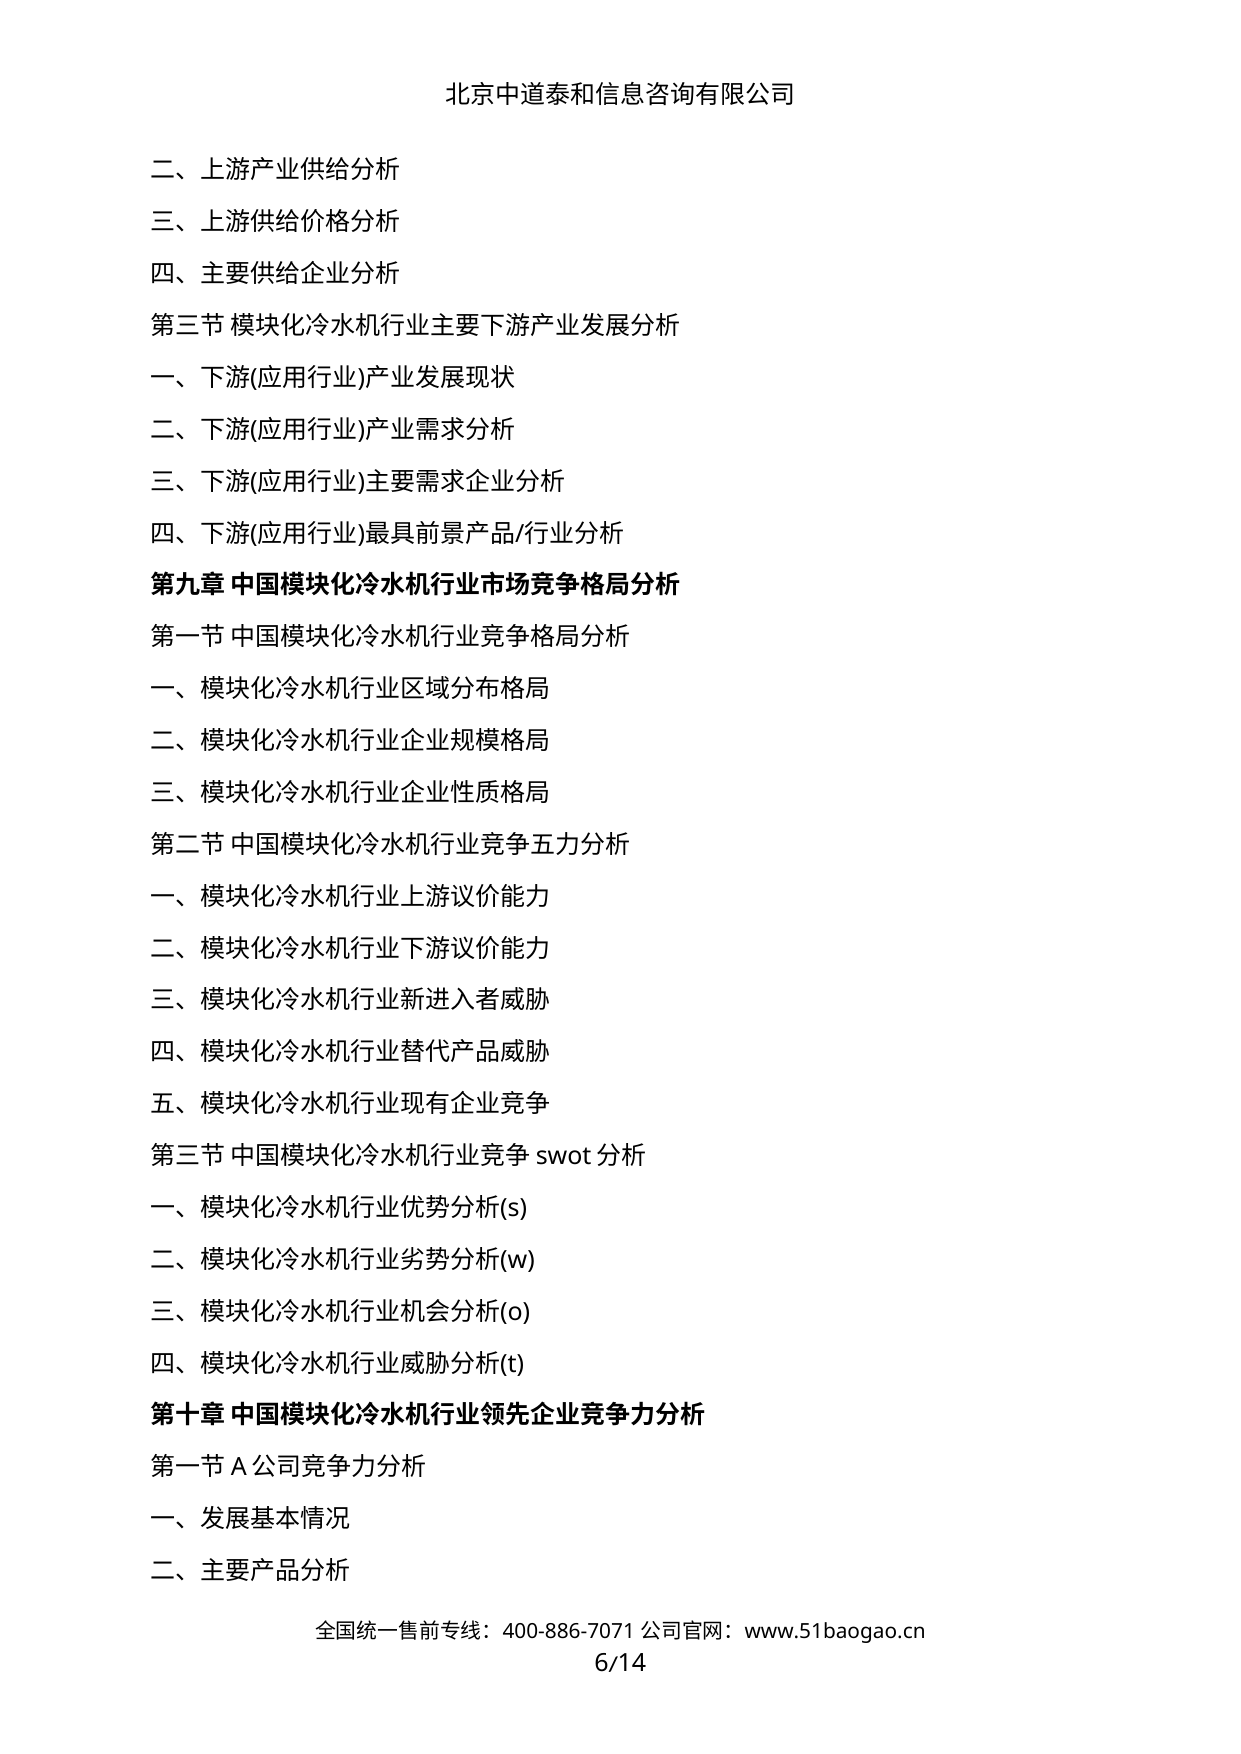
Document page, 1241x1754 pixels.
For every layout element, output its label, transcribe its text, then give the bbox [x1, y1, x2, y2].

text 二、模块化冷水机行业下游议价能力 [150, 928, 1090, 964]
text 三、上游供给价格分析 [150, 202, 1090, 238]
text 二、模块化冷水机行业劣势分析(w) [150, 1239, 1090, 1276]
text 二、下游(应用行业)产业需求分析 [150, 409, 1090, 446]
text 四、模块化冷水机行业威胁分析(t) [150, 1343, 1090, 1379]
text 二、模块化冷水机行业企业规模格局 [150, 721, 1090, 757]
text 一、模块化冷水机行业区域分布格局 [150, 669, 1090, 705]
text 五、模块化冷水机行业现有企业竞争 [150, 1084, 1090, 1120]
text 一、下游(应用行业)产业发展现状 [150, 357, 1090, 394]
text 第三节 模块化冷水机行业主要下游产业发展分析 [150, 306, 1090, 342]
text 一、发展基本情况 [150, 1499, 1090, 1535]
text 三、模块化冷水机行业机会分析(o) [150, 1291, 1090, 1327]
text 第一节 A公司竞争力分析 [150, 1447, 1090, 1483]
text 四、模块化冷水机行业替代产品威胁 [150, 1032, 1090, 1068]
text 第三节 中国模块化冷水机行业竞争swot分析 [150, 1136, 1090, 1172]
text 四、主要供给企业分析 [150, 254, 1090, 290]
text 三、下游(应用行业)主要需求企业分析 [150, 461, 1090, 497]
text 一、模块化冷水机行业优势分析(s) [150, 1187, 1090, 1224]
text 第九章 中国模块化冷水机行业市场竞争格局分析 [150, 565, 1090, 601]
text 三、模块化冷水机行业新进入者威胁 [150, 980, 1090, 1016]
text 第二节 中国模块化冷水机行业竞争五力分析 [150, 824, 1090, 861]
text 三、模块化冷水机行业企业性质格局 [150, 772, 1090, 809]
text 第一节 中国模块化冷水机行业竞争格局分析 [150, 617, 1090, 653]
text 二、上游产业供给分析 [150, 150, 1090, 186]
text 二、主要产品分析 [150, 1551, 1090, 1587]
text 一、模块化冷水机行业上游议价能力 [150, 876, 1090, 912]
text 四、下游(应用行业)最具前景产品/行业分析 [150, 513, 1090, 549]
text 第十章 中国模块化冷水机行业领先企业竞争力分析 [150, 1395, 1090, 1431]
